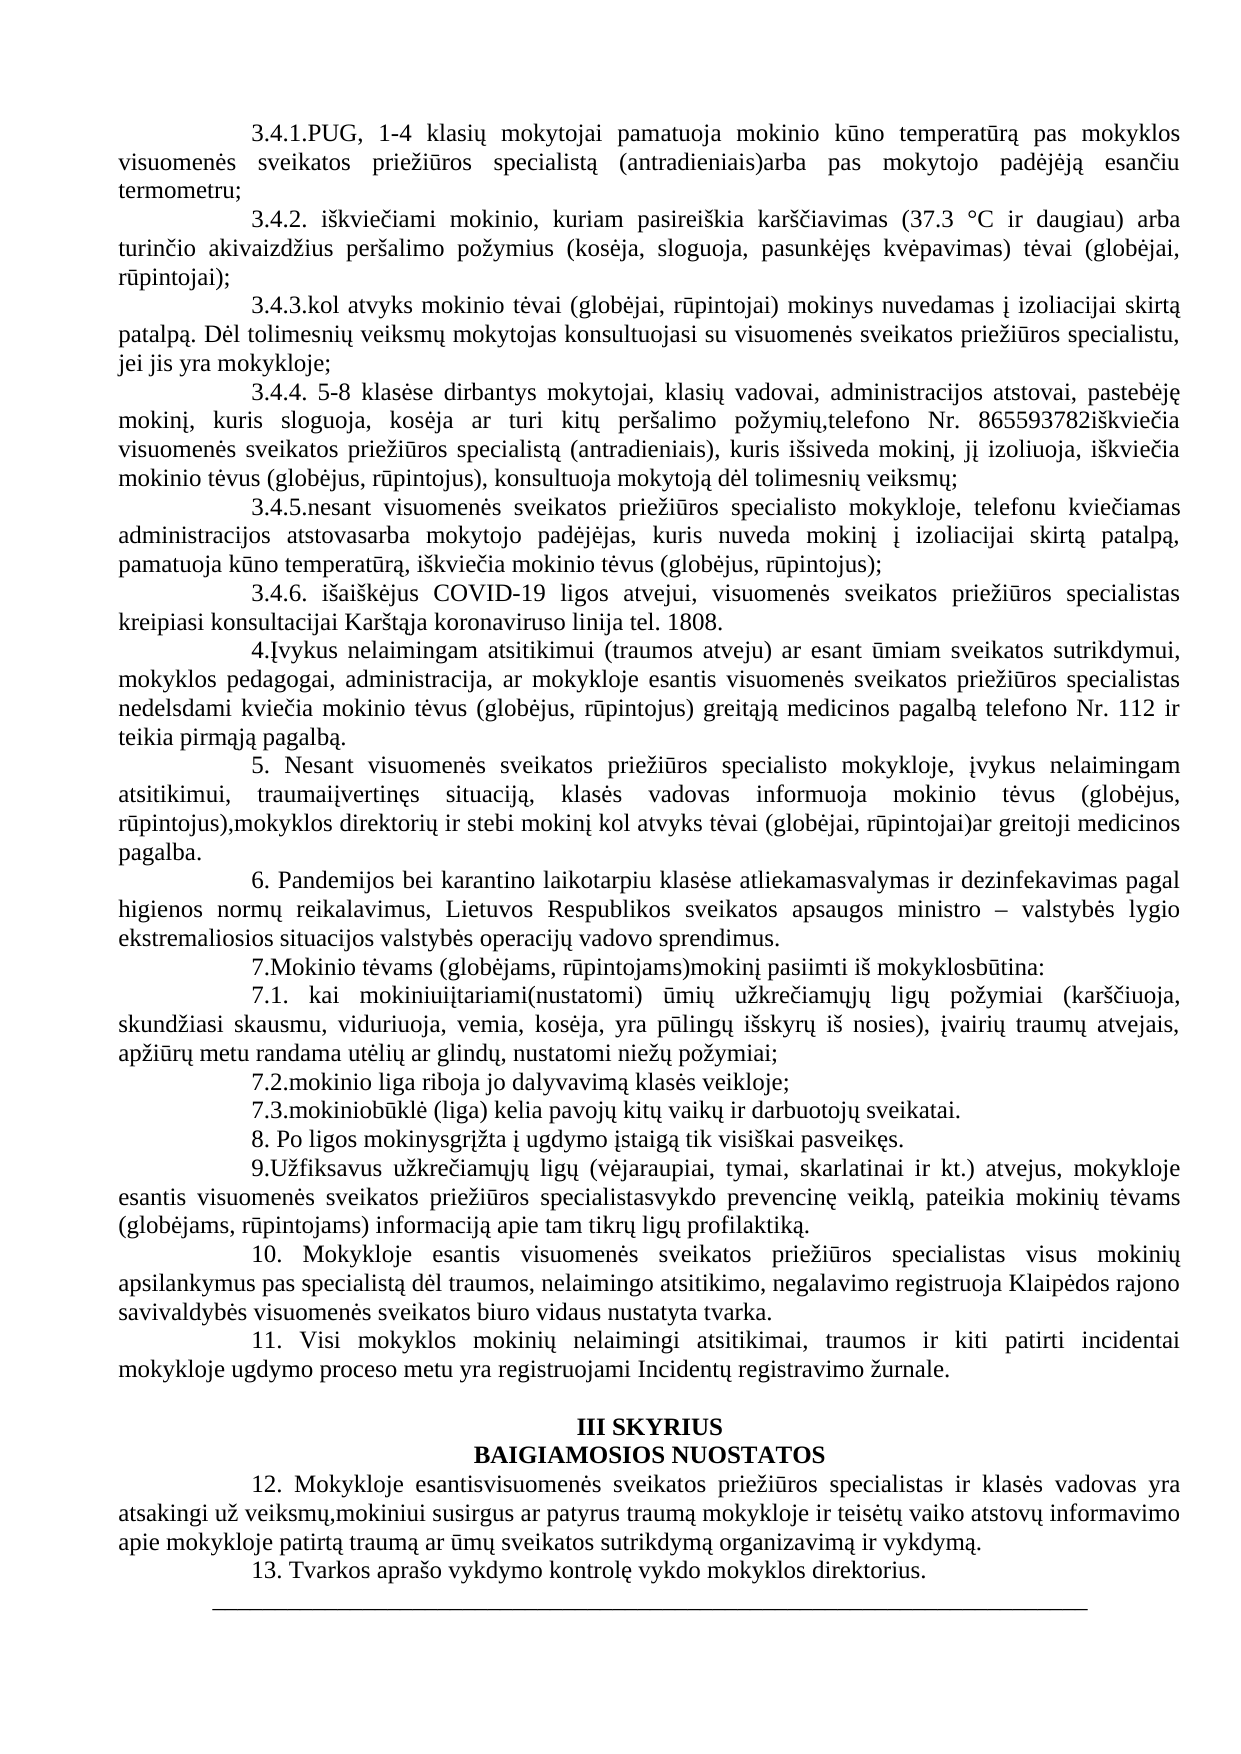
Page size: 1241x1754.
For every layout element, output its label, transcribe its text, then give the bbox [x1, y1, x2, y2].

text 13. Tvarkos aprašo vykdymo kontrolę vykdo mokyklos direktorius. [118, 1556, 1181, 1584]
text 3.4.4. 5-8 klasėse dirbantys mokytojai, klasių vadovai, administracijos atstovai, pastebėję mokinį, kuris sloguoja, kosėja ar turi kitų peršalimo požymių,telefono Nr. 865593782iškviečia visuomenės sveikatos priežiūros specialistą (antradieniais), kuris išsiveda mokinį, jį izoliuoja, iškviečia mokinio tėvus (globėjus, rūpintojus), konsultuoja mokytoją dėl tolimesnių veiksmų; [118, 377, 1181, 492]
text 9.Užfiksavus užkrečiamųjų ligų (vėjaraupiai, tymai, skarlatinai ir kt.) atvejus, mokykloje esantis visuomenės sveikatos priežiūros specialistasvykdo prevencinę veiklą, pateikia mokinių tėvams (globėjams, rūpintojams) informaciją apie tam tikrų ligų profilaktiką. [118, 1153, 1181, 1239]
text III SKYRIUS [118, 1412, 1181, 1441]
text 3.4.1.PUG, 1-4 klasių mokytojai pamatuoja mokinio kūno temperatūrą pas mokyklos visuomenės sveikatos priežiūros specialistą (antradieniais)arba pas mokytojo padėjėją esančiu termometru; [118, 118, 1181, 204]
text 8. Po ligos mokinysgrįžta į ugdymo įstaigą tik visiškai pasveikęs. [118, 1124, 1181, 1153]
text 6. Pandemijos bei karantino laikotarpiu klasėse atliekamasvalymas ir dezinfekavimas pagal higienos normų reikalavimus, Lietuvos Respublikos sveikatos apsaugos ministro – valstybės lygio ekstremaliosios situacijos valstybės operacijų vadovo sprendimus. [118, 866, 1181, 952]
text 7.2.mokinio liga riboja jo dalyvavimą klasės veikloje; [118, 1067, 1181, 1096]
text 5. Nesant visuomenės sveikatos priežiūros specialisto mokykloje, įvykus nelaimingam atsitikimui, traumaiįvertinęs situaciją, klasės vadovas informuoja mokinio tėvus (globėjus, rūpintojus),mokyklos direktorių ir stebi mokinį kol atvyks tėvai (globėjai, rūpintojai)ar greitoji medicinos pagalba. [118, 751, 1181, 866]
text 3.4.3.kol atvyks mokinio tėvai (globėjai, rūpintojai) mokinys nuvedamas į izoliacijai skirtą patalpą. Dėl tolimesnių veiksmų mokytojas konsultuojasi su visuomenės sveikatos priežiūros specialistu, jei jis yra mokykloje; [118, 291, 1181, 377]
text 11. Visi mokyklos mokinių nelaimingi atsitikimai, traumos ir kiti patirti incidentai mokykloje ugdymo proceso metu yra registruojami Incidentų registravimo žurnale. [118, 1326, 1181, 1383]
text 4.Įvykus nelaimingam atsitikimui (traumos atveju) ar esant ūmiam sveikatos sutrikdymui, mokyklos pedagogai, administracija, ar mokykloje esantis visuomenės sveikatos priežiūros specialistas nedelsdami kviečia mokinio tėvus (globėjus, rūpintojus) greitąją medicinos pagalbą telefono Nr. 112 ir teikia pirmąją pagalbą. [118, 636, 1181, 751]
text BAIGIAMOSIOS NUOSTATOS [118, 1441, 1181, 1469]
text 3.4.6. išaiškėjus COVID-19 ligos atvejui, visuomenės sveikatos priežiūros specialistas kreipiasi konsultacijai Karštąja koronaviruso linija tel. 1808. [118, 578, 1181, 636]
text 3.4.5.nesant visuomenės sveikatos priežiūros specialisto mokykloje, telefonu kviečiamas administracijos atstovasarba mokytojo padėjėjas, kuris nuveda mokinį į izoliacijai skirtą patalpą, pamatuoja kūno temperatūrą, iškviečia mokinio tėvus (globėjus, rūpintojus); [118, 492, 1181, 578]
text 12. Mokykloje esantisvisuomenės sveikatos priežiūros specialistas ir klasės vadovas yra atsakingi už veiksmų,mokiniui susirgus ar patyrus traumą mokykloje ir teisėtų vaiko atstovų informavimo apie mokykloje patirtą traumą ar ūmų sveikatos sutrikdymą organizavimą ir vykdymą. [118, 1469, 1181, 1556]
text 3.4.2. iškviečiami mokinio, kuriam pasireiškia karščiavimas (37.3 °C ir daugiau) arba turinčio akivaizdžius peršalimo požymius (kosėja, sloguoja, pasunkėjęs kvėpavimas) tėvai (globėjai, rūpintojai); [118, 204, 1181, 291]
text 7.3.mokiniobūklė (liga) kelia pavojų kitų vaikų ir darbuotojų sveikatai. [118, 1096, 1181, 1124]
text 10. Mokykloje esantis visuomenės sveikatos priežiūros specialistas visus mokinių apsilankymus pas specialistą dėl traumos, nelaimingo atsitikimo, negalavimo registruoja Klaipėdos rajono savivaldybės visuomenės sveikatos biuro vidaus nustatyta tvarka. [118, 1239, 1181, 1326]
text 7.Mokinio tėvams (globėjams, rūpintojams)mokinį pasiimti iš mokyklosbūtina: [118, 952, 1181, 981]
text ______________________________________________________________________ [118, 1584, 1181, 1613]
text 7.1. kai mokiniuiįtariami(nustatomi) ūmių užkrečiamųjų ligų požymiai (karščiuoja, skundžiasi skausmu, viduriuoja, vemia, kosėja, yra pūlingų išskyrų iš nosies), įvairių traumų atvejais, apžiūrų metu randama utėlių ar glindų, nustatomi niežų požymiai; [118, 981, 1181, 1067]
